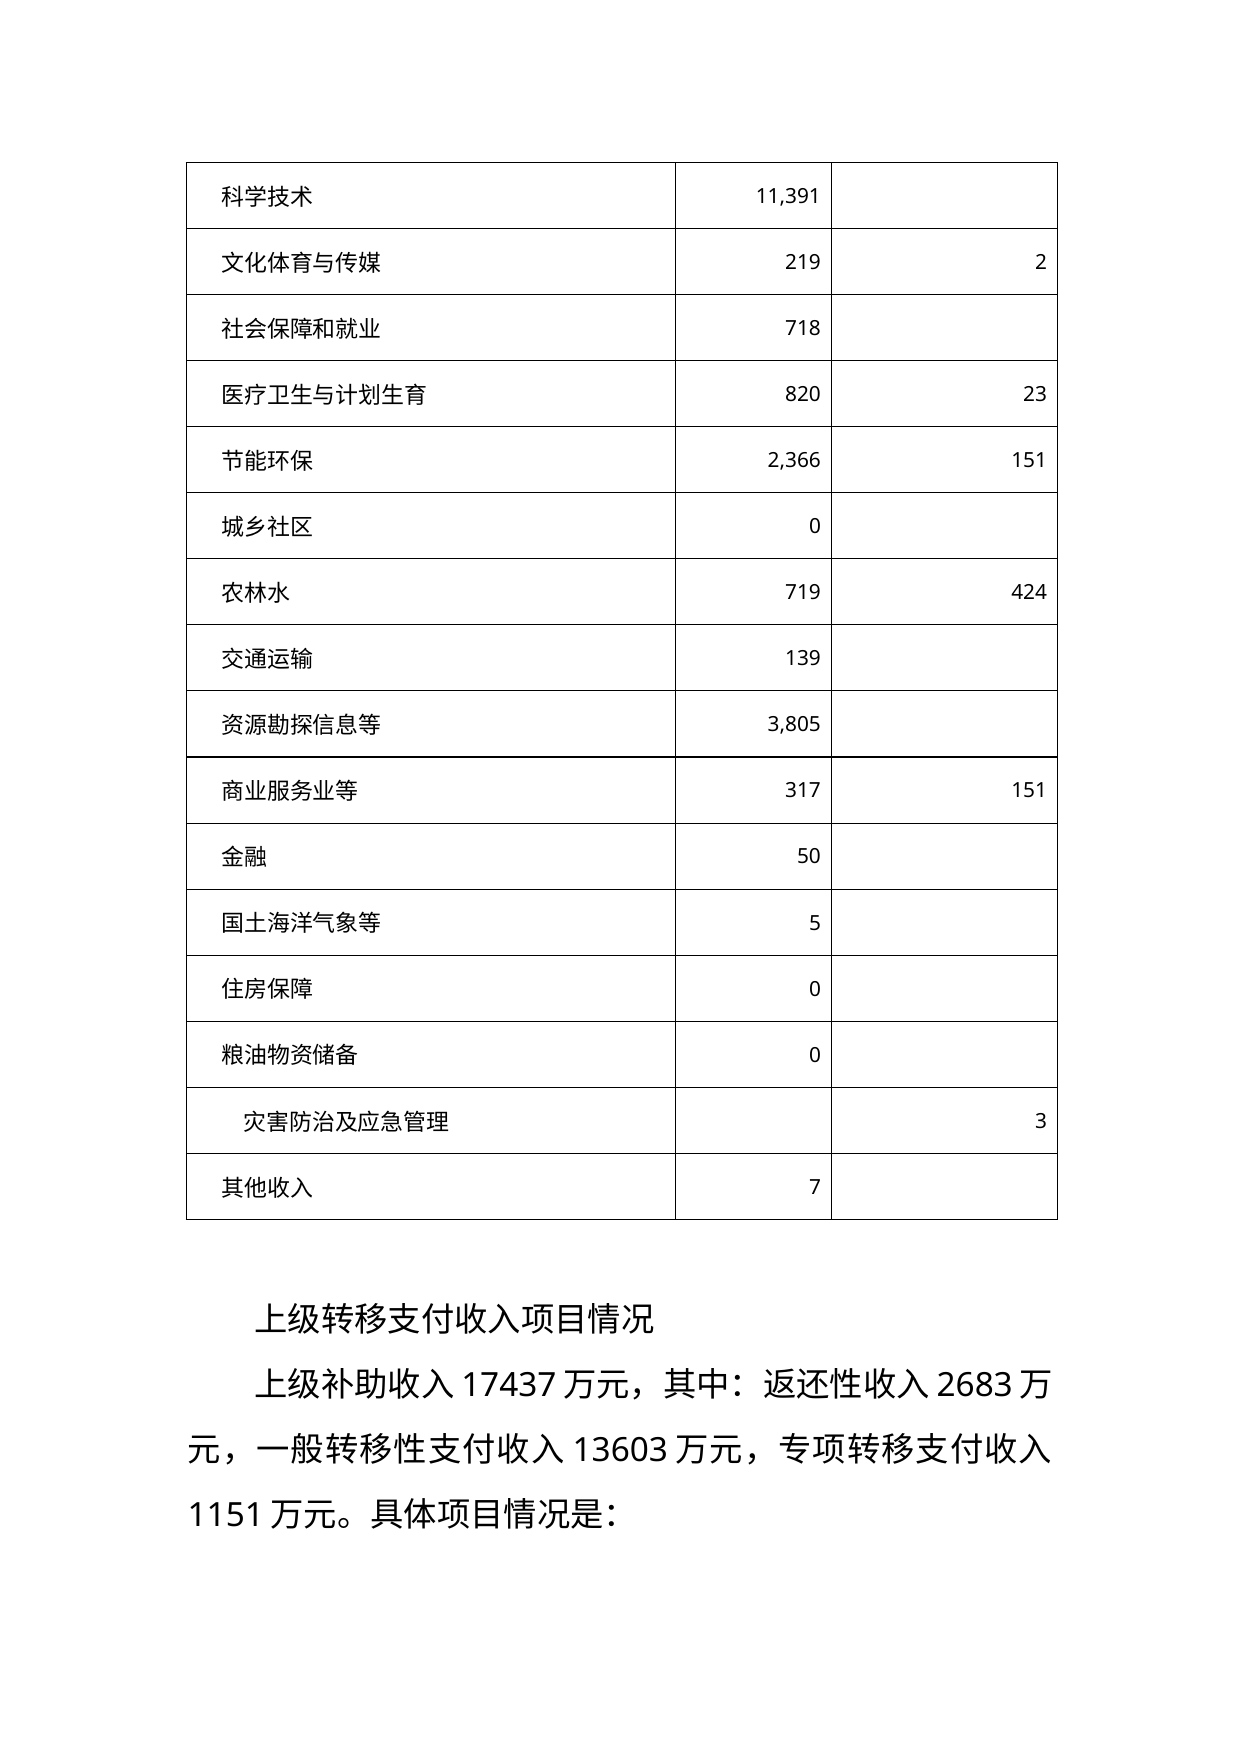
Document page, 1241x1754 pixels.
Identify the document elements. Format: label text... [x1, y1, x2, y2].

table_cell 科学技术 [187, 163, 675, 228]
table_cell 3 [832, 1088, 1057, 1153]
table_cell 2,366 [676, 427, 831, 492]
table_cell 151 [832, 758, 1057, 822]
table_cell 820 [676, 361, 831, 426]
table_cell [832, 1022, 1057, 1087]
table_cell 其他收入 [187, 1154, 675, 1219]
table_cell 金融 [187, 824, 675, 888]
table_cell [832, 890, 1057, 954]
table_cell 151 [832, 427, 1057, 492]
table_cell 文化体育与传媒 [187, 229, 675, 294]
table_cell 3,805 [676, 691, 831, 756]
table_cell 粮油物资储备 [187, 1022, 675, 1087]
table_cell [832, 493, 1057, 558]
table_cell 交通运输 [187, 625, 675, 690]
table_cell [832, 1154, 1057, 1219]
table_cell 住房保障 [187, 956, 675, 1021]
text 上级转移支付收入项目情况 [187, 1285, 1053, 1350]
table_cell [832, 625, 1057, 690]
table_cell 资源勘探信息等 [187, 691, 675, 756]
table_cell 139 [676, 625, 831, 690]
table_cell 7 [676, 1154, 831, 1219]
table_cell 718 [676, 295, 831, 360]
table_cell [832, 691, 1057, 756]
table_cell 2 [832, 229, 1057, 294]
table_cell 农林水 [187, 559, 675, 624]
table_cell 商业服务业等 [187, 758, 675, 822]
table_cell 节能环保 [187, 427, 675, 492]
table_cell 社会保障和就业 [187, 295, 675, 360]
table_cell 719 [676, 559, 831, 624]
table_cell 0 [676, 493, 831, 558]
table_cell 50 [676, 824, 831, 888]
table_cell 城乡社区 [187, 493, 675, 558]
table_cell [832, 956, 1057, 1021]
table_cell 317 [676, 758, 831, 822]
table_cell [676, 1088, 831, 1153]
table_cell 424 [832, 559, 1057, 624]
table_cell 11,391 [676, 163, 831, 228]
table_cell [832, 295, 1057, 360]
table_cell [832, 824, 1057, 888]
table_cell 219 [676, 229, 831, 294]
table_cell 23 [832, 361, 1057, 426]
text 上级补助收入17437万元，其中：返还性收入2683万元，一般转移性支付收入13603万元，专项转移支付收入1151万元。具体项目情况是： [187, 1350, 1053, 1545]
table_cell 医疗卫生与计划生育 [187, 361, 675, 426]
table_cell 0 [676, 956, 831, 1021]
table_cell 0 [676, 1022, 831, 1087]
table_cell [832, 163, 1057, 228]
table_cell 灾害防治及应急管理 [187, 1088, 675, 1153]
table_cell 国土海洋气象等 [187, 890, 675, 954]
table_cell 5 [676, 890, 831, 954]
